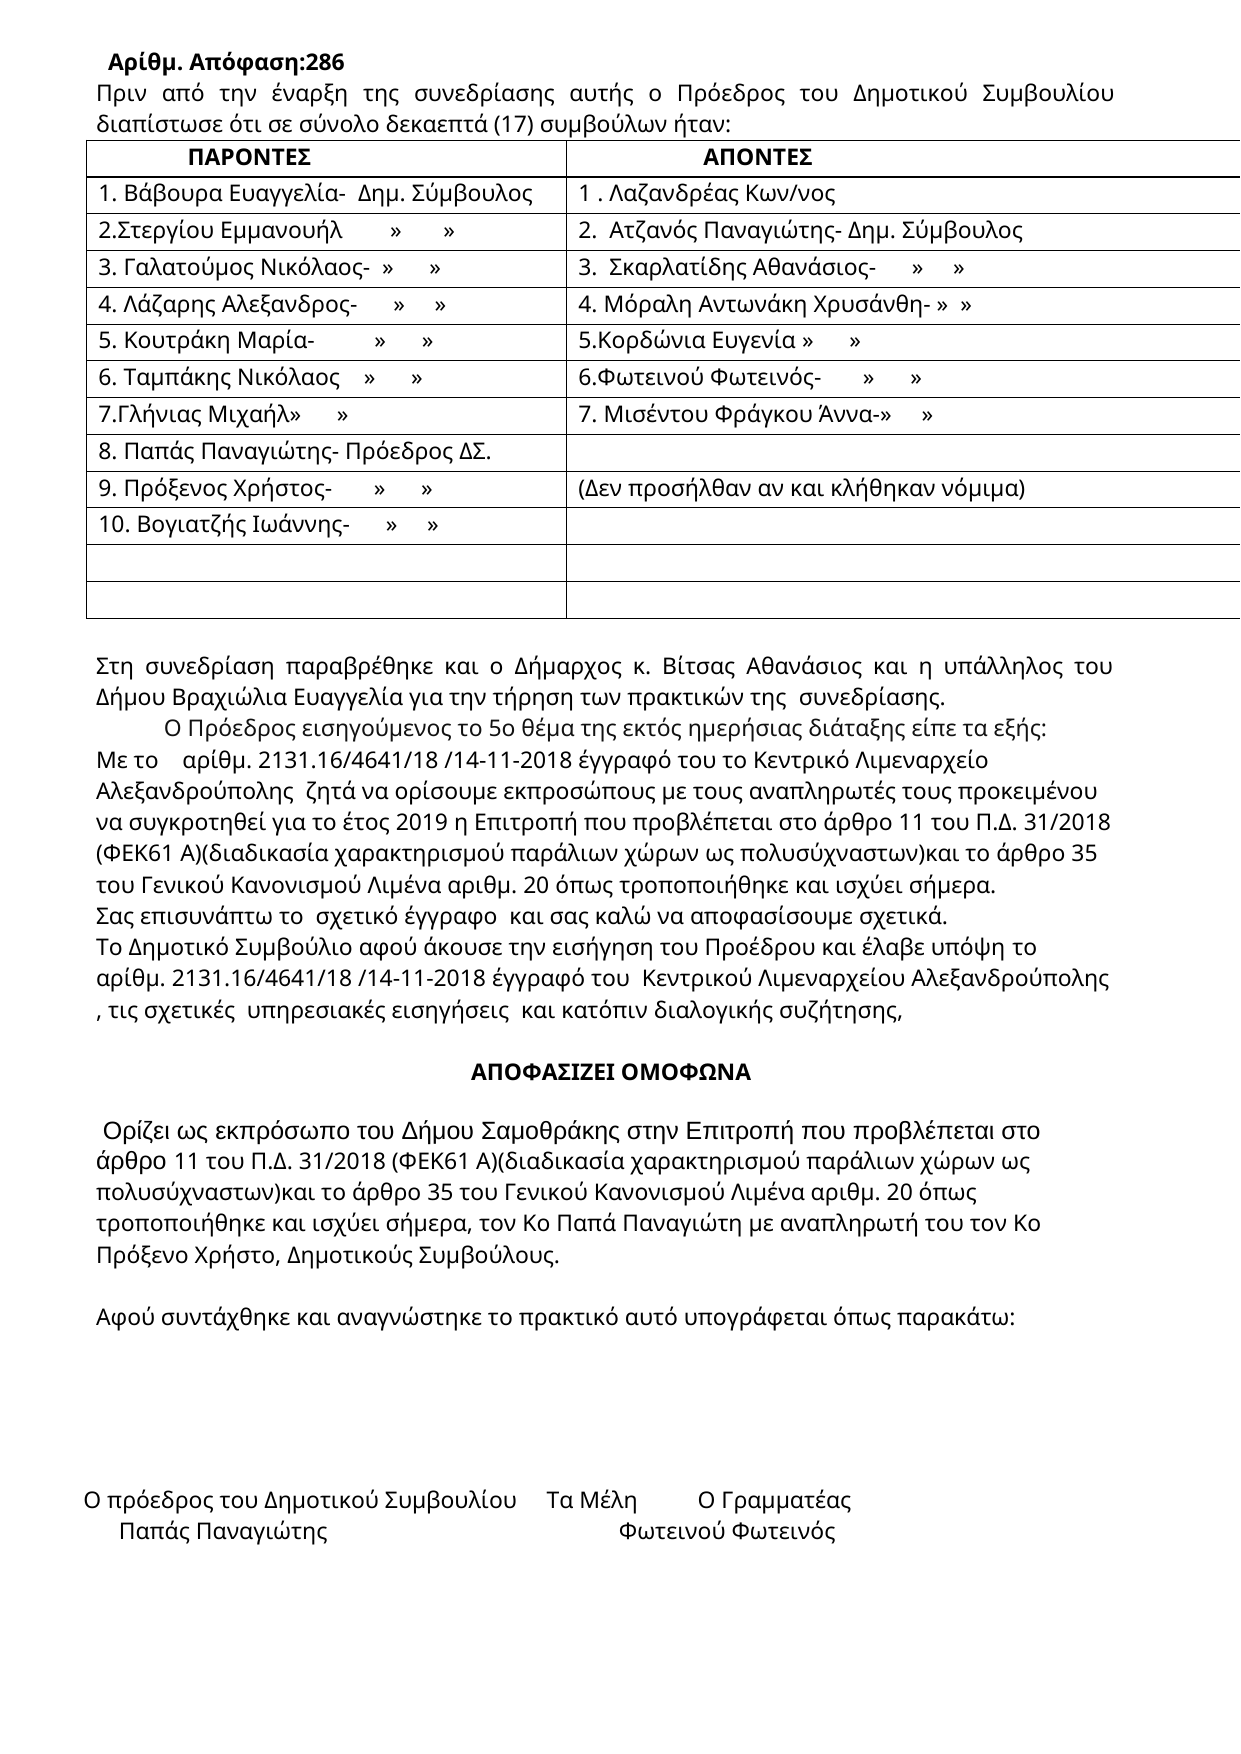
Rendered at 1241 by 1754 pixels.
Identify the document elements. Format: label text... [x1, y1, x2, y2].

text Παπάς Παναγιώτης Φωτεινού Φωτεινός [77, 1515, 1115, 1546]
table_cell 8. Παπάς Παναγιώτης- Πρόεδρος ΔΣ. [87, 435, 566, 471]
table_cell 1 . Λαζανδρέας Κων/νος [567, 178, 1240, 213]
table_cell [567, 582, 1240, 618]
table_cell 2. Ατζανός Παναγιώτης- Δημ. Σύμβουλος [567, 214, 1240, 250]
table_cell 10. Βογιατζής Ιωάννης- » » [87, 508, 566, 544]
table_cell [567, 435, 1240, 471]
text Αρίθμ. Απόφαση:286 [58, 46, 1115, 77]
text Με το αρίθμ. 2131.16/4641/18 /14-11-2018 έγγραφό του το Κεντρικό Λιμεναρχείο Αλεξανδρούπολης ζητά να ορίσουμε εκπροσώπους με τους αναπληρωτές τους προκειμένου να συγκροτηθεί για το έτος 2019 η Επιτροπή που προβλέπεται στο άρθρο 11 του Π.Δ. 31/2018 (ΦΕΚ61 Α)(διαδικασία χαρακτηρισμού παράλιων χώρων ως πολυσύχναστων)και το άρθρο 35 του Γενικού Κανονισμού Λιμένα αριθμ. 20 όπως τροποποιήθηκε και ισχύει σήμερα. [96, 744, 1115, 900]
table_cell 5. Κουτράκη Μαρία- » » [87, 325, 566, 360]
text Ορίζει ως εκπρόσωπο του Δήμου Σαμοθράκης στην Επιτροπή που προβλέπεται στο άρθρο 11 του Π.Δ. 31/2018 (ΦΕΚ61 Α)(διαδικασία χαρακτηρισμού παράλιων χώρων ως πολυσύχναστων)και το άρθρο 35 του Γενικού Κανονισμού Λιμένα αριθμ. 20 όπως τροποποιήθηκε και ισχύει σήμερα, τον Κο Παπά Παναγιώτη με αναπληρωτή του τον Κο Πρόξενο Χρήστο, Δημοτικούς Συμβούλους. [96, 1116, 1115, 1270]
table_cell 3. Γαλατούμος Νικόλαος- » » [87, 251, 566, 287]
text Στη συνεδρίαση παραβρέθηκε και ο Δήμαρχος κ. Βίτσας Αθανάσιος και η υπάλληλος του Δήμου Βραχιώλια Ευαγγελία για την τήρηση των πρακτικών της συνεδρίασης. [96, 650, 1115, 712]
text Ο πρόεδρος του Δημοτικού Συμβουλίου Τα Μέλη O Γραμματέας [77, 1484, 1115, 1515]
table_cell 5.Κορδώνια Ευγενία » » [567, 325, 1240, 360]
text Σας επισυνάπτω το σχετικό έγγραφο και σας καλώ να αποφασίσουμε σχετικά. [96, 900, 1115, 931]
table_header ΑΠΟΝΤΕΣ [567, 141, 1240, 176]
text Ο Πρόεδρος εισηγούμενος τo 5ο θέμα της εκτός ημερήσιας διάταξης είπε τα εξής: [96, 712, 1115, 744]
table_cell 1. Βάβουρα Ευαγγελία- Δημ. Σύμβουλος [87, 178, 566, 213]
table_cell 6.Φωτεινού Φωτεινός- » » [567, 361, 1240, 397]
table_cell 7. Μισέντου Φράγκου Άννα-» » [567, 398, 1240, 434]
table_header ΠΑΡΟΝΤΕΣ [87, 141, 566, 176]
table_cell (Δεν προσήλθαν αν και κλήθηκαν νόμιμα) [567, 472, 1240, 507]
table_cell 6. Ταμπάκης Νικόλαος » » [87, 361, 566, 397]
table_cell [567, 545, 1240, 581]
table_cell [87, 582, 566, 618]
table_cell 4. Λάζαρης Αλεξανδρος- » » [87, 288, 566, 323]
table_cell 4. Μόραλη Αντωνάκη Χρυσάνθη- » » [567, 288, 1240, 323]
table_cell [87, 545, 566, 581]
text Αφού συντάχθηκε και αναγνώστηκε το πρακτικό αυτό υπογράφεται όπως παρακάτω: [96, 1301, 1115, 1332]
text Το Δημοτικό Συμβούλιο αφού άκουσε την εισήγηση του Προέδρου και έλαβε υπόψη το αρίθμ. 2131.16/4641/18 /14-11-2018 έγγραφό του Κεντρικού Λιμεναρχείου Αλεξανδρούπολης , τις σχετικές υπηρεσιακές εισηγήσεις και κατόπιν διαλογικής συζήτησης, [96, 931, 1112, 1025]
text Πριν από την έναρξη της συνεδρίασης αυτής ο Πρόεδρος του Δημοτικού Συμβουλίου διαπίστωσε ότι σε σύνολο δεκαεπτά (17) συμβούλων ήταν: [96, 77, 1115, 139]
table_cell 9. Πρόξενος Χρήστος- » » [87, 472, 566, 507]
table_cell 2.Στεργίου Εμμανουήλ » » [87, 214, 566, 250]
table_cell 3. Σκαρλατίδης Αθανάσιος- » » [567, 251, 1240, 287]
table_cell 7.Γλήνιας Μιχαήλ» » [87, 398, 566, 434]
text ΑΠΟΦΑΣΙΖΕΙ ΟΜΟΦΩΝΑ [96, 1056, 1115, 1087]
table_cell [567, 508, 1240, 544]
